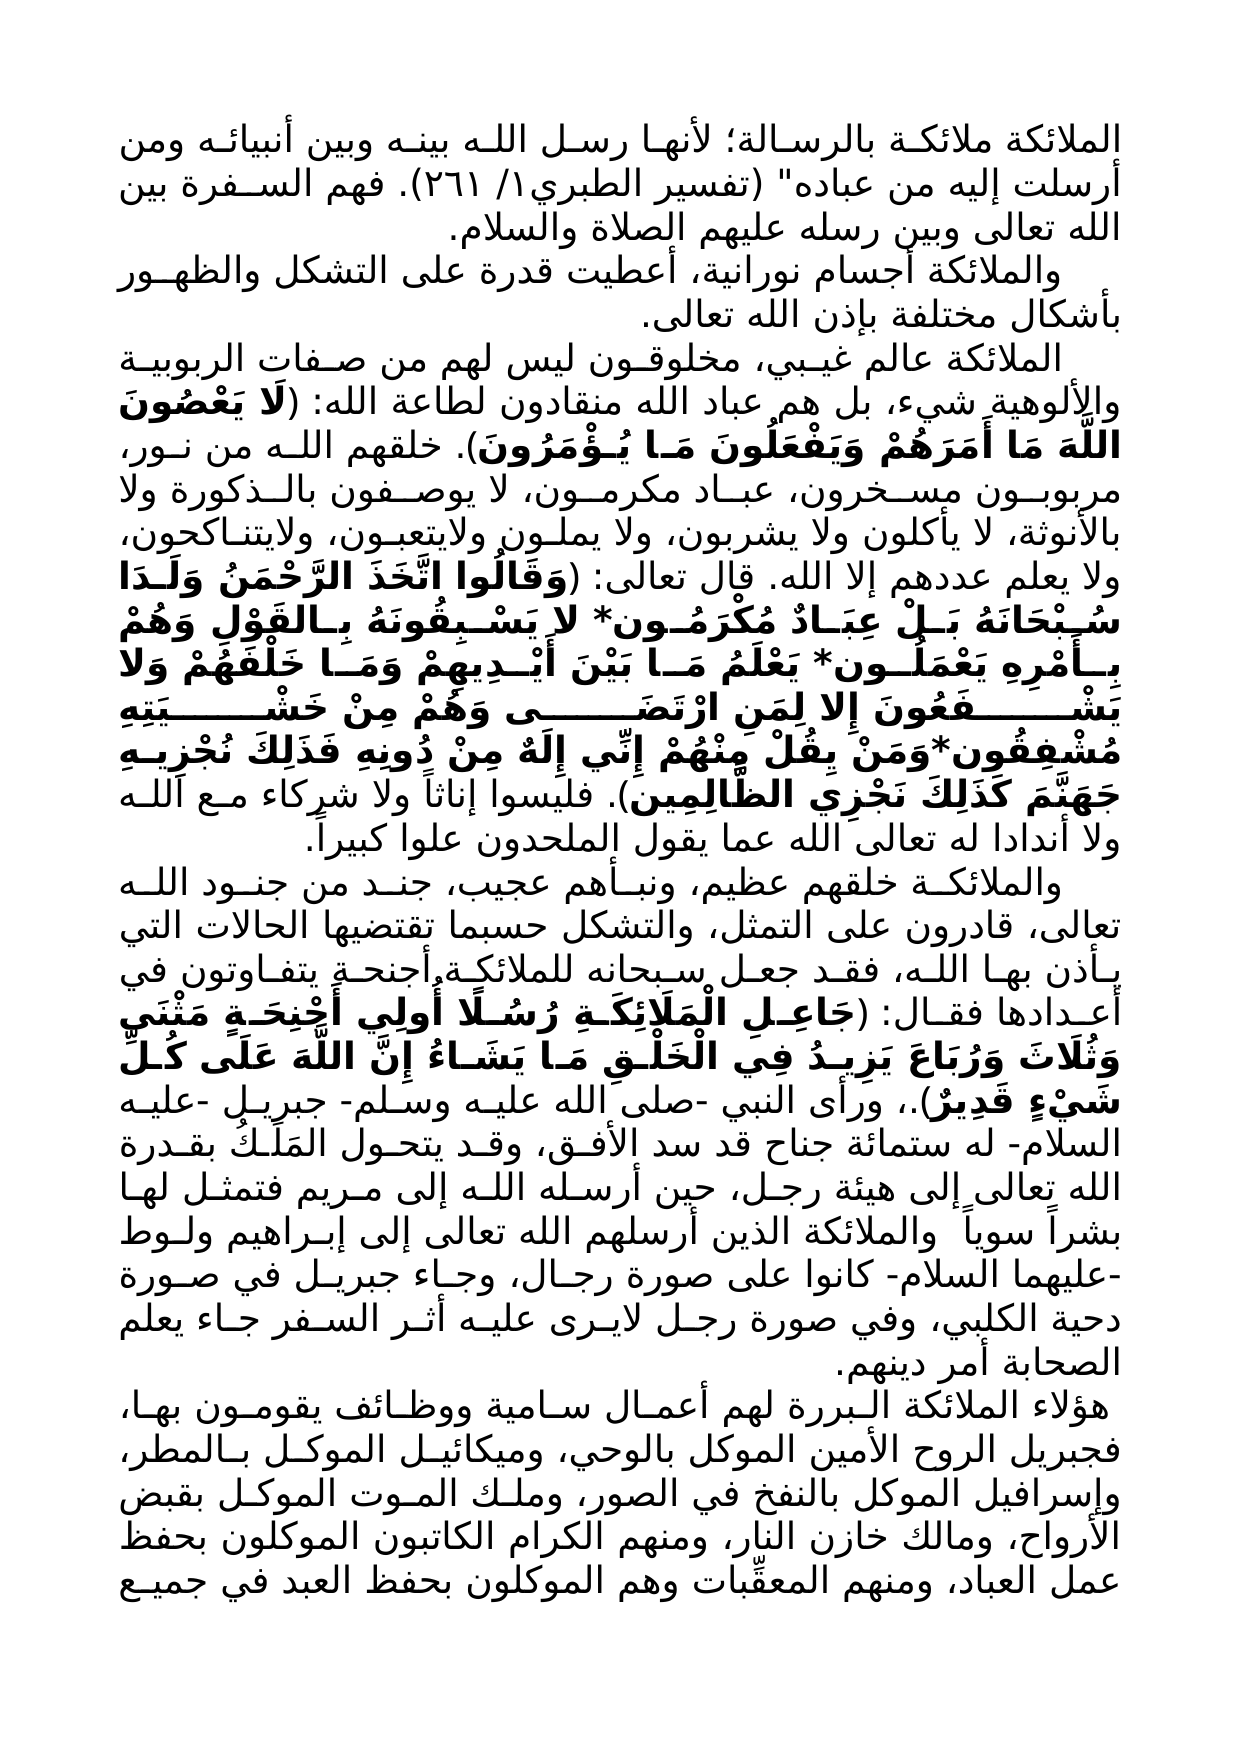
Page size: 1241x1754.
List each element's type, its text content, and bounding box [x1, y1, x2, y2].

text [118, 1384, 1122, 1602]
text والملائكة أجسام نورانية، أعطيت قدرة على التشكل والظهور بأشكال مختلفة بإذن الله تعالى. [118, 249, 1122, 336]
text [118, 118, 1122, 249]
text الملائكة عالم غيبي، مخلوقون ليس لهم من صفات الربوبية والألوهية شيء، بل هم عباد الله منقادون لطاعة الله: ﴿لَا يَعْصُونَ اللَّهَ مَا أَمَرَهُمْ وَيَفْعَلُونَ مَا يُؤْمَرُونَ﴾. خلقهم الله من نور، مربوبون مسخرون، عباد مكرمون، لا يوصفون بالذكورة ولا بالأنوثة، لا يأكلون ولا يشربون، ولا يملون ولايتعبون، ولايتناكحون، ولا يعلم عددهم إلا الله. قال تعالى: ﴿وَقَالُوا اتَّخَذَ الرَّحْمَنُ وَلَدَا سُبْحَانَهُ بَلْ عِبَادٌ مُكْرَمُون* لا يَسْبِقُونَهُ بِالقَوْلِ وَهُمْ بِأَمْرِهِ يَعْمَلُون* يَعْلَمُ مَا بَيْنَ أَيْدِيهِمْ وَمَا خَلْفَهُمْ وَلا يَشْفَعُونَ إِلا لِمَنِ ارْتَضَى وَهُمْ مِنْ خَشْيَتِهِ مُشْفِقُون*وَمَنْ يِقُلْ مِنْهُمْ إِنِّي إِلَهٌ مِنْ دُونِهِ فَذَلِكَ نُجْزِيهِ جَهَنَّمَ كَذَلِكَ نَجْزِي الظَّالِمِين﴾. فليسوا إناثاً ولا شركاء مع الله ولا أندادا له تعالى الله عما يقول الملحدون علوا كبيراً. [118, 336, 1122, 860]
text والملائكة خلقهم عظيم، ونبأهم عجيب، جند من جنود الله تعالى، قادرون على التمثل، والتشكل حسبما تقتضيها الحالات التي يأذن بها الله، فقد جعل سبحانه للملائكة أجنحة يتفاوتون في أعدادها فقال: ﴿جَاعِلِ الْمَلَائِكَةِ رُسُلًا أُولِي أَجْنِحَةٍ مَثْنَى وَثُلَاثَ وَرُبَاعَ يَزِيدُ فِي الْخَلْقِ مَا يَشَاءُ إِنَّ اللَّهَ عَلَى كُلِّ شَيْءٍ قَدِيرٌ﴾.، ورأى النبي -صلى الله عليه وسلم- جبريل -عليه السلام- له ستمائة جناح قد سد الأفق، وقد يتحول المَلَكُ بقدرة الله تعالى إلى هيئة رجل، حين أرسله الله إلى مريم فتمثل لها بشراً سوياً والملائكة الذين أرسلهم الله تعالى إلى إبراهيم ولوط -عليهما السلام- كانوا على صورة رجال، وجاء جبريل في صورة دحية الكلبي، وفي صورة رجل لايرى عليه أثر السفر جاء يعلم الصحابة أمر دينهم. [118, 860, 1122, 1384]
